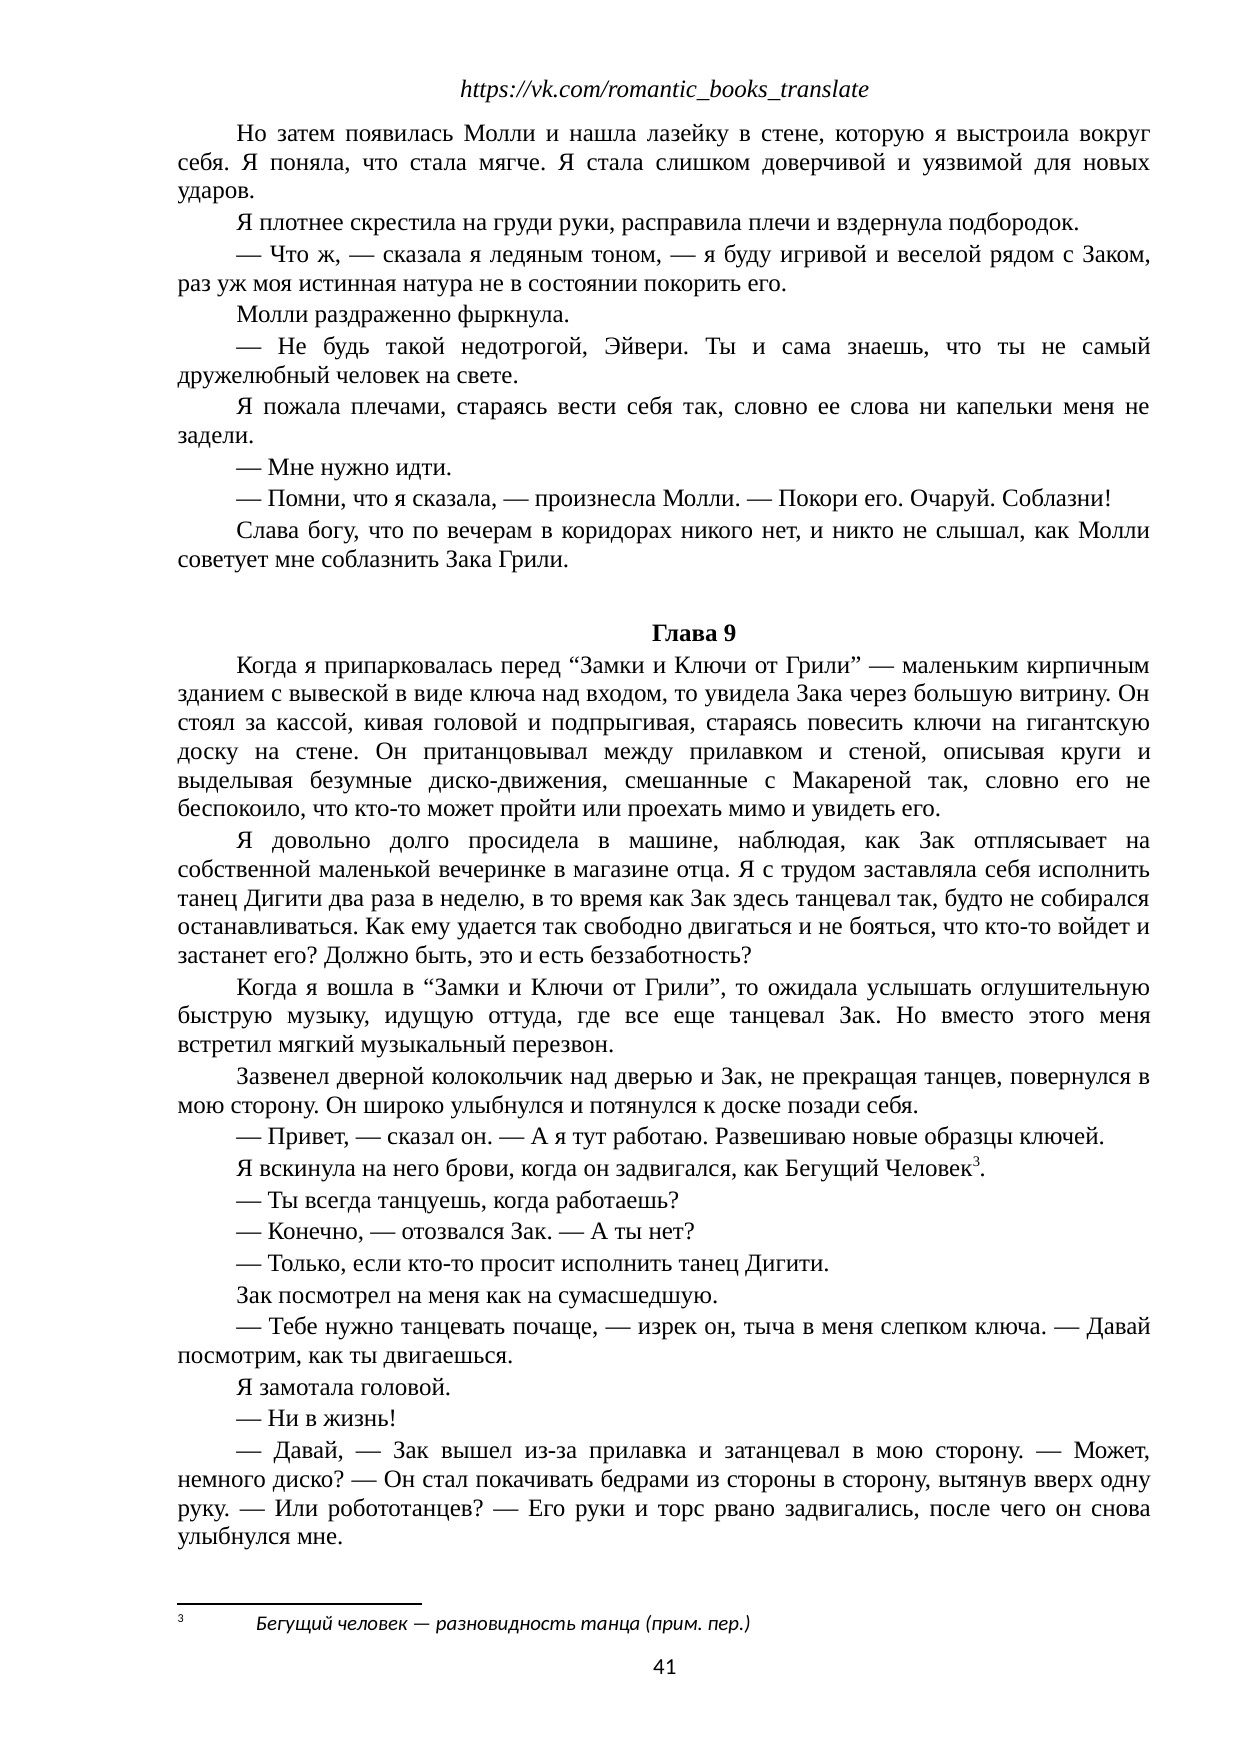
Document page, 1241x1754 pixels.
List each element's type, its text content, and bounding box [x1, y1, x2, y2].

text — Мне нужно идти. [177, 452, 1152, 481]
text Глава 9 [177, 618, 1152, 647]
text Я замотала головой. [177, 1372, 1152, 1401]
text — Привет, — сказал он. — А я тут работаю. Развешиваю новые образцы ключей. [177, 1121, 1152, 1150]
text — Ты всегда танцуешь, когда работаешь? [177, 1185, 1152, 1213]
text Я довольно долго просидела в машине, наблюдая, как Зак отплясывает на собственной маленькой вечеринке в магазине отца. Я с трудом заставляла себя исполнить танец Дигити два раза в неделю, в то время как Зак здесь танцевал так, будто не собирался останавливаться. Как ему удается так свободно двигаться и не бояться, что кто-то войдет и застанет его? Должно быть, это и есть беззаботность? [177, 825, 1152, 969]
text Я плотнее скрестила на груди руки, расправила плечи и вздернула подбородок. [177, 207, 1152, 236]
text — Тебе нужно танцевать почаще, — изрек он, тыча в меня слепком ключа. — Давай посмотрим, как ты двигаешься. [177, 1311, 1152, 1369]
text — Что ж, — сказала я ледяным тоном, — я буду игривой и веселой рядом с Заком, раз уж моя истинная натура не в состоянии покорить его. [177, 239, 1152, 296]
text Слава богу, что по вечерам в коридорах никого нет, и никто не слышал, как Молли советует мне соблазнить Зака Грили. [177, 515, 1152, 573]
text — Только, если кто-то просит исполнить танец Дигити. [177, 1248, 1152, 1277]
text Молли раздраженно фыркнула. [177, 299, 1152, 328]
text — Ни в жизнь! [177, 1403, 1152, 1432]
text Когда я вошла в “Замки и Ключи от Грили”, то ожидала услышать оглушительную быструю музыку, идущую оттуда, где все еще танцевал Зак. Но вместо этого меня встретил мягкий музыкальный перезвон. [177, 972, 1152, 1058]
text Зак посмотрел на меня как на сумасшедшую. [177, 1280, 1152, 1308]
text Когда я припарковалась перед “Замки и Ключи от Грили” — маленьким кирпичным зданием с вывеской в виде ключа над входом, то увидела Зака через большую витрину. Он стоял за кассой, кивая головой и подпрыгивая, стараясь повесить ключи на гигантскую доску на стене. Он пританцовывал между прилавком и стеной, описывая круги и выделывая безумные диско-движения, смешанные с Макареной так, словно его не беспокоило, что кто-то может пройти или проехать мимо и увидеть его. [177, 650, 1152, 822]
text Но затем появилась Молли и нашла лазейку в стене, которую я выстроила вокруг себя. Я поняла, что стала мягче. Я стала слишком доверчивой и уязвимой для новых ударов. [177, 118, 1152, 204]
text — Давай, — Зак вышел из-за прилавка и затанцевал в мою сторону. — Может, немного диско? — Он стал покачивать бедрами из стороны в сторону, вытянув вверх одну руку. — Или робототанцев? — Его руки и торс рвано задвигались, после чего он снова улыбнулся мне. [177, 1435, 1152, 1550]
text Я вскинула на него брови, когда он задвигался, как Бегущий Человек. [177, 1153, 1152, 1182]
text Я пожала плечами, стараясь вести себя так, словно ее слова ни капельки меня не задели. [177, 391, 1152, 449]
text — Конечно, — отозвался Зак. — А ты нет? [177, 1216, 1152, 1245]
text — Не будь такой недотрогой, Эйвери. Ты и сама знаешь, что ты не самый дружелюбный человек на свете. [177, 331, 1152, 388]
text — Помни, что я сказала, — произнесла Молли. — Покори его. Очаруй. Соблазни! [177, 483, 1152, 512]
text Зазвенел дверной колокольчик над дверью и Зак, не прекращая танцев, повернулся в мою сторону. Он широко улыбнулся и потянулся к доске позади себя. [177, 1061, 1152, 1118]
